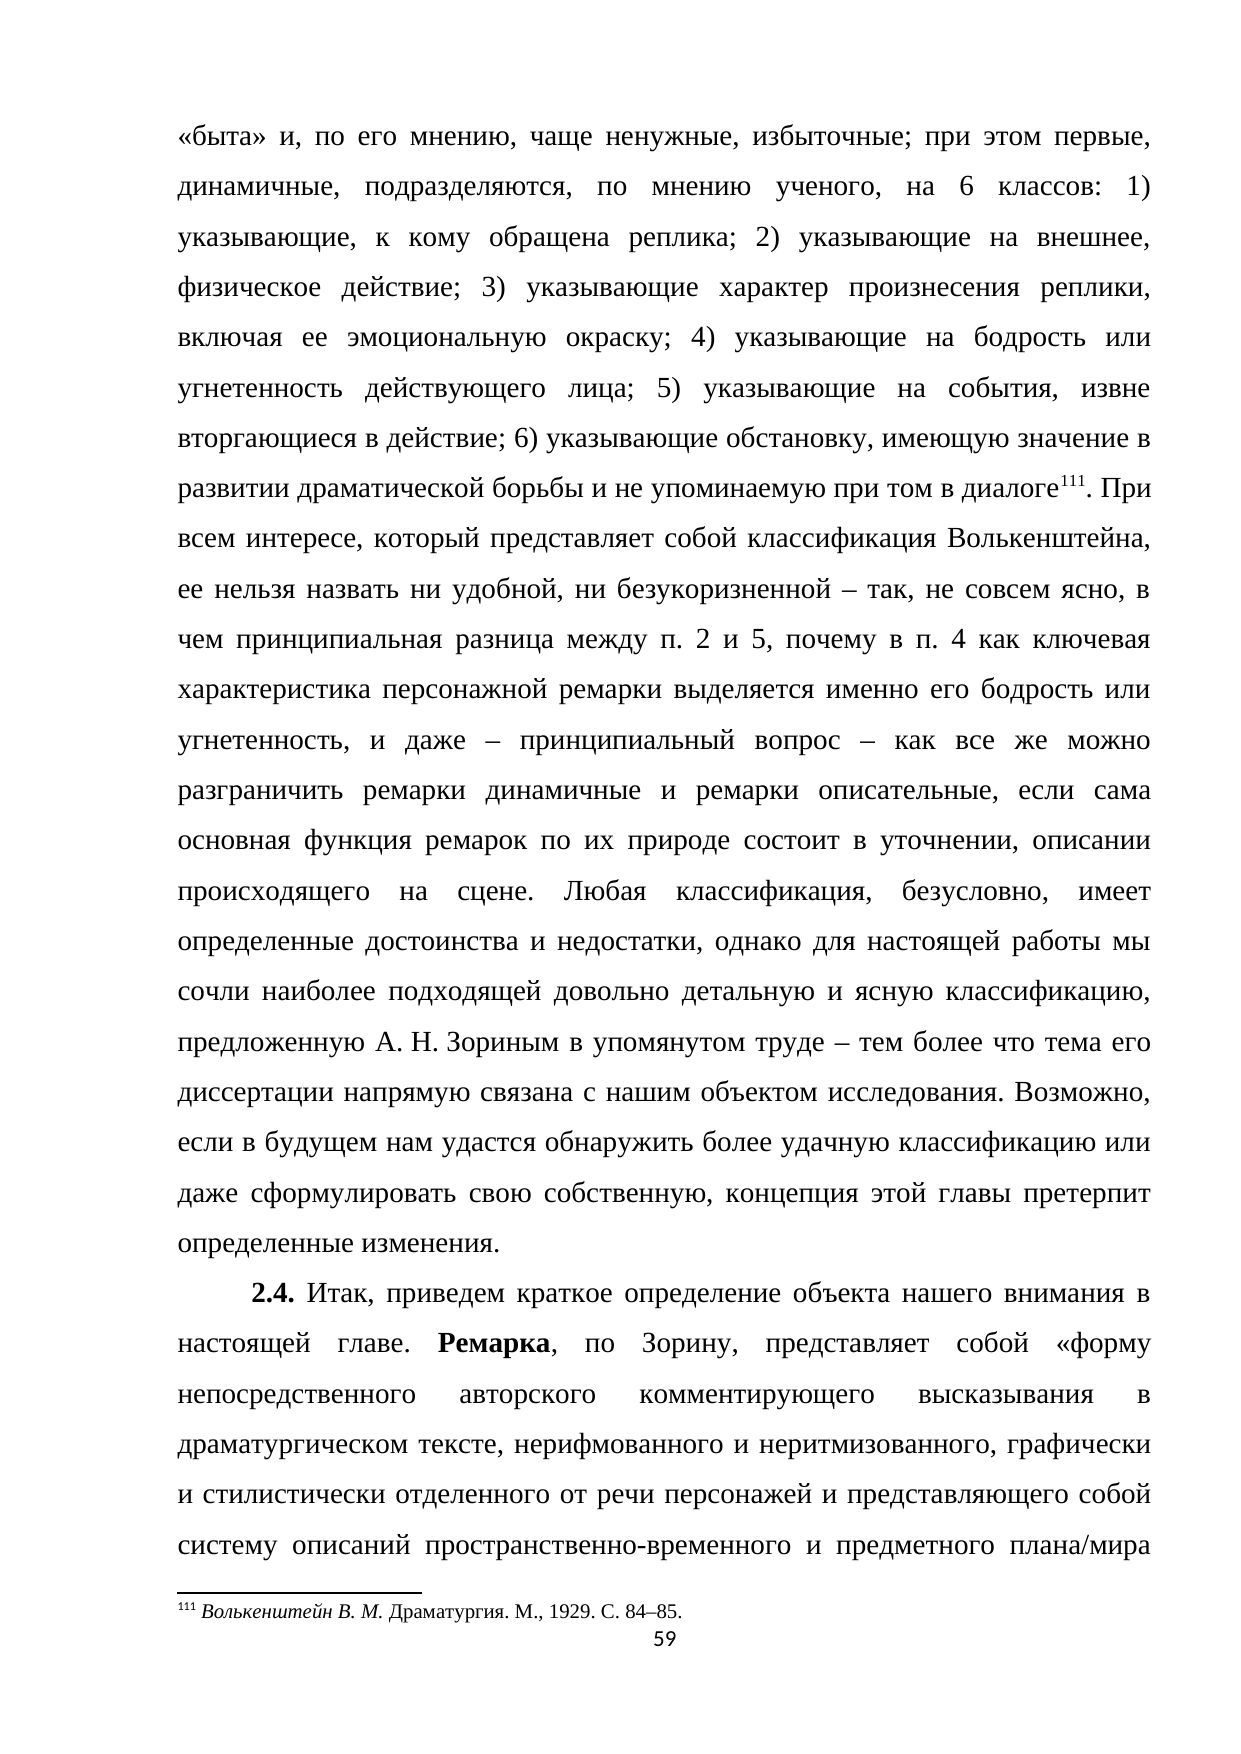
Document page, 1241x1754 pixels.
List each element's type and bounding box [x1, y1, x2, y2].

text [177, 118, 1152, 1258]
text [177, 1275, 1152, 1560]
